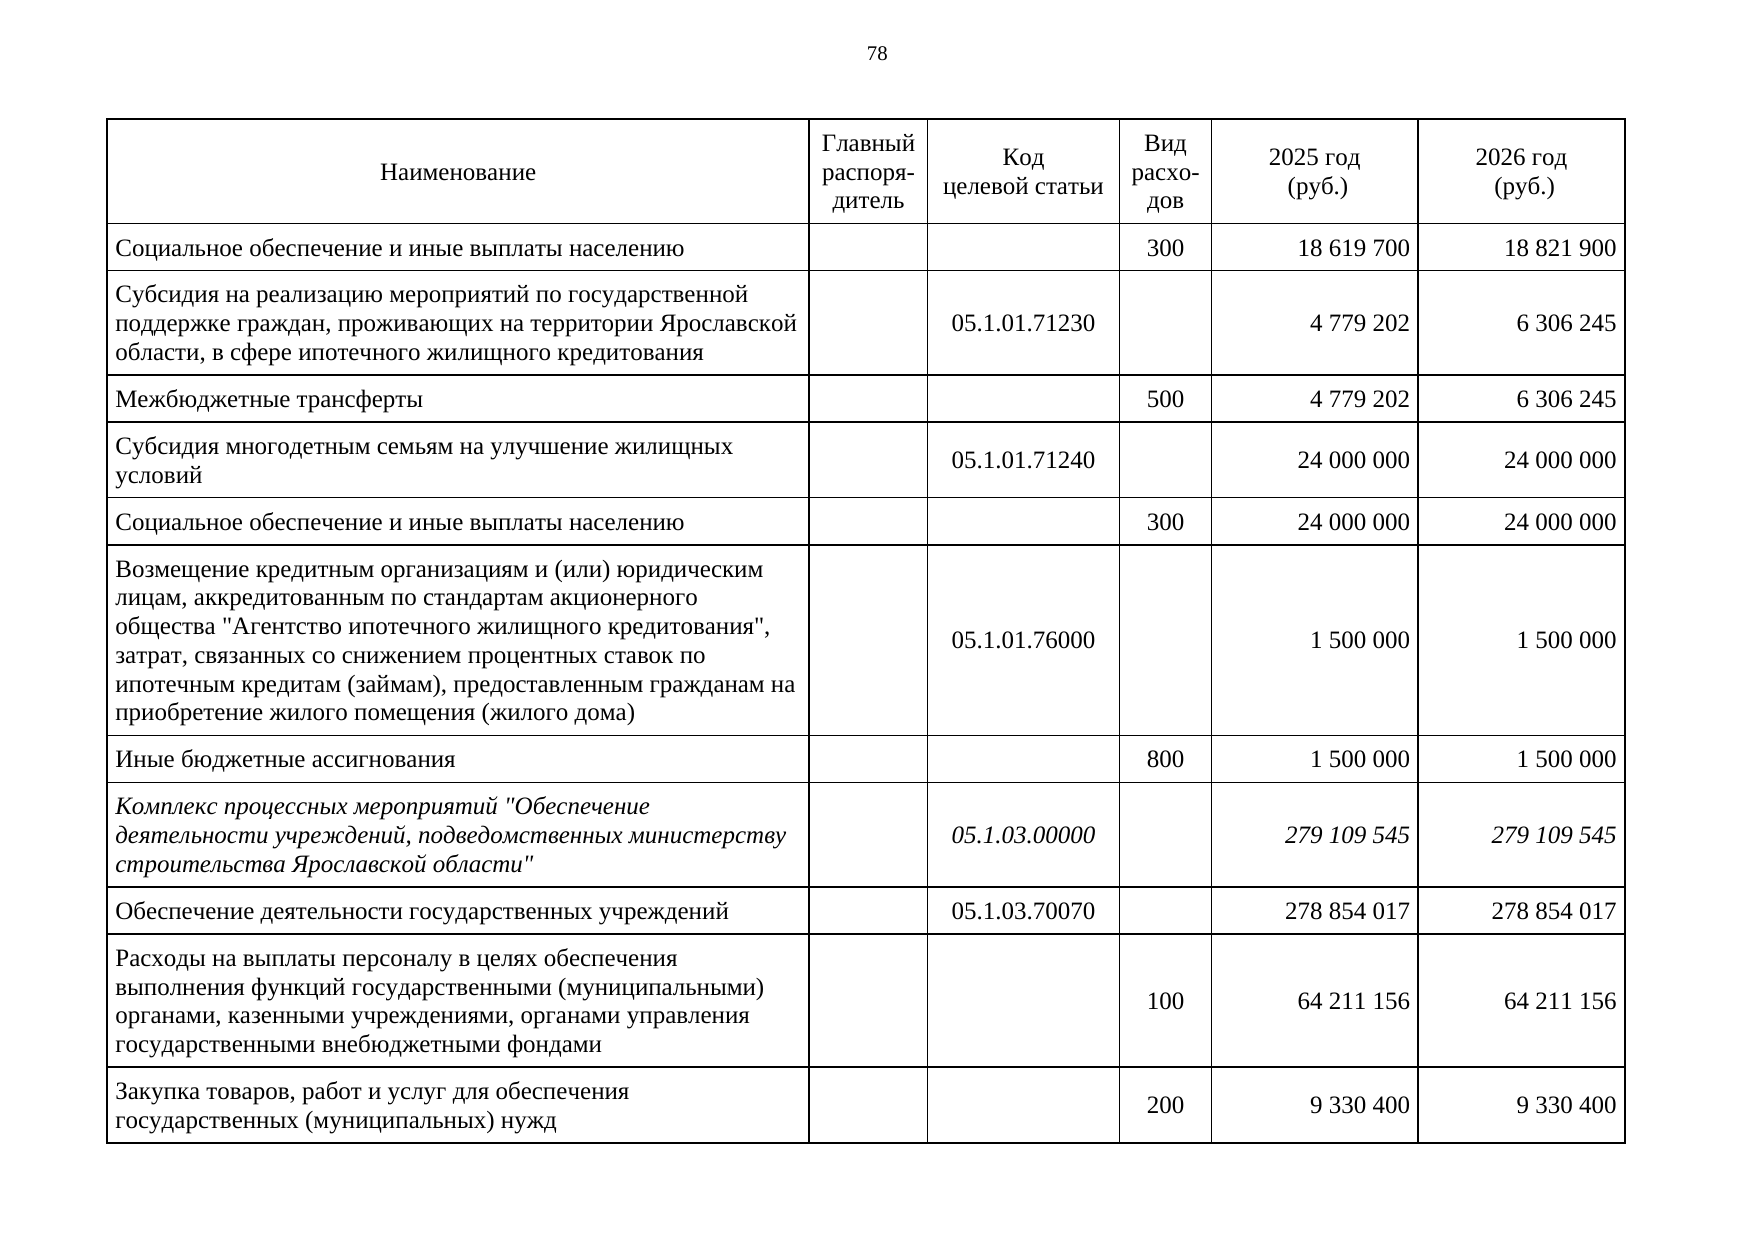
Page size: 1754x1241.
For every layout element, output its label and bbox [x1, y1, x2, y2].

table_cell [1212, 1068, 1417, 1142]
table_header [1212, 120, 1417, 223]
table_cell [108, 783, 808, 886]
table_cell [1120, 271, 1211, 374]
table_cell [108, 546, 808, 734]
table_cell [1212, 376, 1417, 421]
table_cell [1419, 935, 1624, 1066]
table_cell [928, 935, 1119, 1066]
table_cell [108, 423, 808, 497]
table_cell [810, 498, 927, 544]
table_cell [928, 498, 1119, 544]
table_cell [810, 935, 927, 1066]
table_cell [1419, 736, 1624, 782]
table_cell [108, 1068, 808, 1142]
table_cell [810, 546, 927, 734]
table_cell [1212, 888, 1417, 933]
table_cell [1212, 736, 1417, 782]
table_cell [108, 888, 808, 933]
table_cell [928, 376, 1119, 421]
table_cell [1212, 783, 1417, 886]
table_header [108, 120, 808, 223]
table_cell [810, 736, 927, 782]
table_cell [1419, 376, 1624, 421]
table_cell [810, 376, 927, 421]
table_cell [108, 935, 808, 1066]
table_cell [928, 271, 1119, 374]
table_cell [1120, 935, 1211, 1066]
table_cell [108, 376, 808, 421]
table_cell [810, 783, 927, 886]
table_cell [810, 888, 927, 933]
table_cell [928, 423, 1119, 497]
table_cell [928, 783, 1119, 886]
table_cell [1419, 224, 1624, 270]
table_header [1120, 120, 1211, 223]
table_header [810, 120, 927, 223]
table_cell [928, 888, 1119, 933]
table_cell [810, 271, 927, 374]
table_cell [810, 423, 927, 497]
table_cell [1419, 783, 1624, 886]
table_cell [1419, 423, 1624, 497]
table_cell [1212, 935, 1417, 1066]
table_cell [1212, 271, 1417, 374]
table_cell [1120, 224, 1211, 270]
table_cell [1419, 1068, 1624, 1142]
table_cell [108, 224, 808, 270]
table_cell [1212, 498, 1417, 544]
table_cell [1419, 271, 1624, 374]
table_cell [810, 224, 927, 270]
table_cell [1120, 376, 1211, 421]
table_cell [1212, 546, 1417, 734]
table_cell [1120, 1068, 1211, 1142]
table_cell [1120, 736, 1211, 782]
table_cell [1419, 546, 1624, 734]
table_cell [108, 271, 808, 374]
table_header [1419, 120, 1624, 223]
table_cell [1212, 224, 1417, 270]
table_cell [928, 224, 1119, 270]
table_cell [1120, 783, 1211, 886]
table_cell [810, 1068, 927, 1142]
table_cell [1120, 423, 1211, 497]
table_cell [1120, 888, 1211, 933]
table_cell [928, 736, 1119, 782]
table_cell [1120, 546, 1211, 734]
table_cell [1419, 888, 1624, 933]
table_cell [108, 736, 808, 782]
table_header [928, 120, 1119, 223]
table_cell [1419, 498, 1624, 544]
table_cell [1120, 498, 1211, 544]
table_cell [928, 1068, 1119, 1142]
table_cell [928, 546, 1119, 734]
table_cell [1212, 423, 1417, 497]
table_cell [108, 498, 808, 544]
